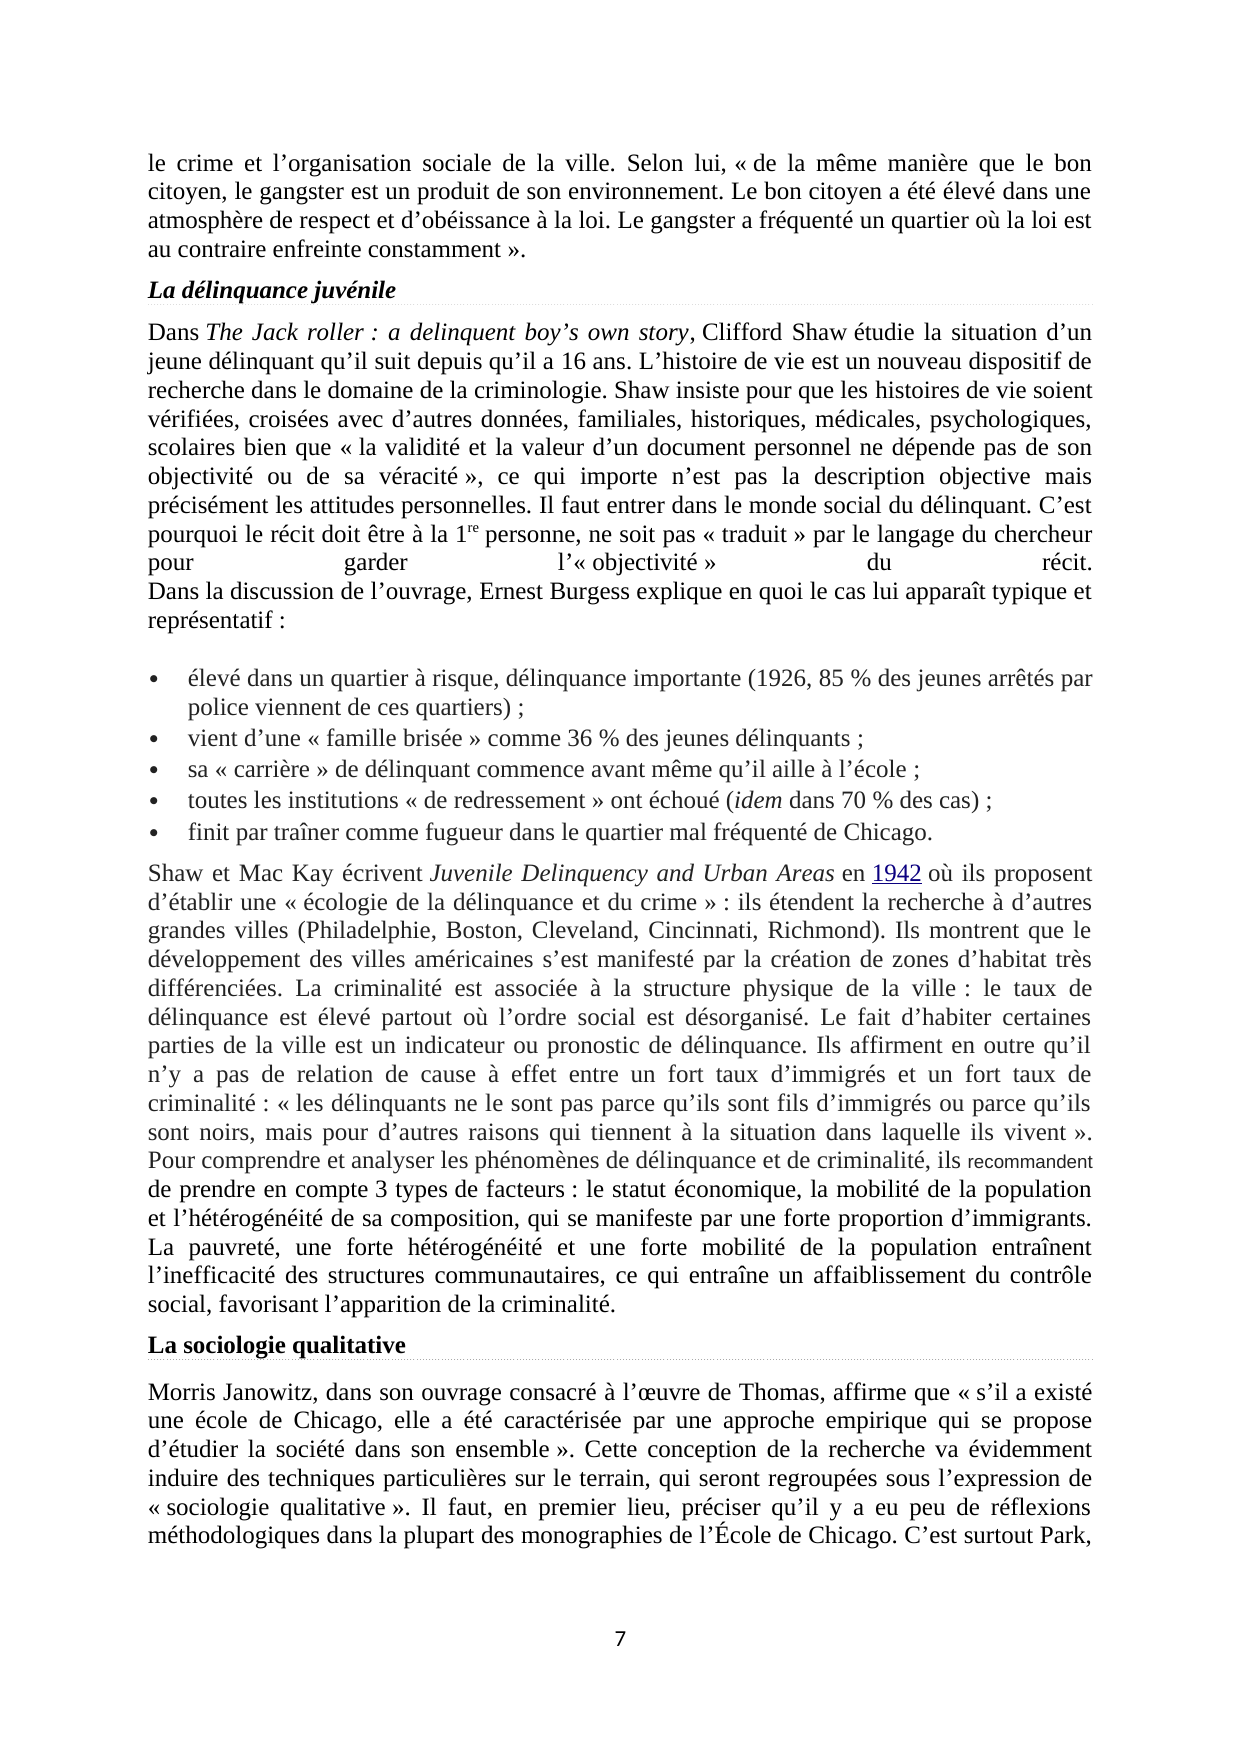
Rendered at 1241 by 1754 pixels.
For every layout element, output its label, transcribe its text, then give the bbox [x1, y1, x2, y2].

subtitle La sociologie qualitative [148, 1330, 1093, 1360]
list toutes les institutions « de redressement » ont échoué (idem dans 70 % des cas) ; [150, 785, 1093, 814]
list élevé dans un quartier à risque, délinquance importante (1926, 85 % des jeunes arrêtés par police viennent de ces quartiers) ; [150, 663, 1093, 720]
list finit par traîner comme fugueur dans le quartier mal fréquenté de Chicago. [150, 817, 1093, 845]
list vient d’une « famille brisée » comme 36 % des jeunes délinquants ; [150, 723, 1093, 752]
text Dans The Jack roller : a delinquent boy’s own story, Clifford Shaw étudie la situation d’un jeune délinquant qu’il suit depuis qu’il a 16 ans. L’histoire de vie est un nouveau dispositif de recherche dans le domaine de la criminologie. Shaw insiste pour que les histoires de vie soient vérifiées, croisées avec d’autres données, familiales, historiques, médicales, psychologiques, scolaires bien que « la validité et la valeur d’un document personnel ne dépende pas de son objectivité ou de sa véracité », ce qui importe n’est pas la description objective mais précisément les attitudes personnelles. Il faut entrer dans le monde social du délinquant. C’est pourquoi le récit doit être à la 1re personne, ne soit pas « traduit » par le langage du chercheur pour garder l’« objectivité » du récit. Dans la discussion de l’ouvrage, Ernest Burgess explique en quoi le cas lui apparaît typique et représentatif : [148, 317, 1093, 634]
subtitle La délinquance juvénile [148, 275, 1093, 305]
list sa « carrière » de délinquant commence avant même qu’il aille à l’école ; [150, 754, 1093, 783]
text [148, 1377, 1093, 1549]
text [148, 148, 1093, 263]
text Shaw et Mac Kay écrivent Juvenile Delinquency and Urban Areas en 1942 où ils proposent d’établir une « écologie de la délinquance et du crime » : ils étendent la recherche à d’autres grandes villes (Philadelphie, Boston, Cleveland, Cincinnati, Richmond). Ils montrent que le développement des villes américaines s’est manifesté par la création de zones d’habitat très différenciées. La criminalité est associée à la structure physique de la ville : le taux de délinquance est élevé partout où l’ordre social est désorganisé. Le fait d’habiter certaines parties de la ville est un indicateur ou pronostic de délinquance. Ils affirment en outre qu’il n’y a pas de relation de cause à effet entre un fort taux d’immigrés et un fort taux de criminalité : « les délinquants ne le sont pas parce qu’ils sont fils d’immigrés ou parce qu’ils sont noirs, mais pour d’autres raisons qui tiennent à la situation dans laquelle ils vivent ». Pour comprendre et analyser les phénomènes de délinquance et de criminalité, ils recommandent de prendre en compte 3 types de facteurs : le statut économique, la mobilité de la population et l’hétérogénéité de sa composition, qui se manifeste par une forte proportion d’immigrants. La pauvreté, une forte hétérogénéité et une forte mobilité de la population entraînent l’inefficacité des structures communautaires, ce qui entraîne un affaiblissement du contrôle social, favorisant l’apparition de la criminalité. [148, 858, 1093, 1318]
